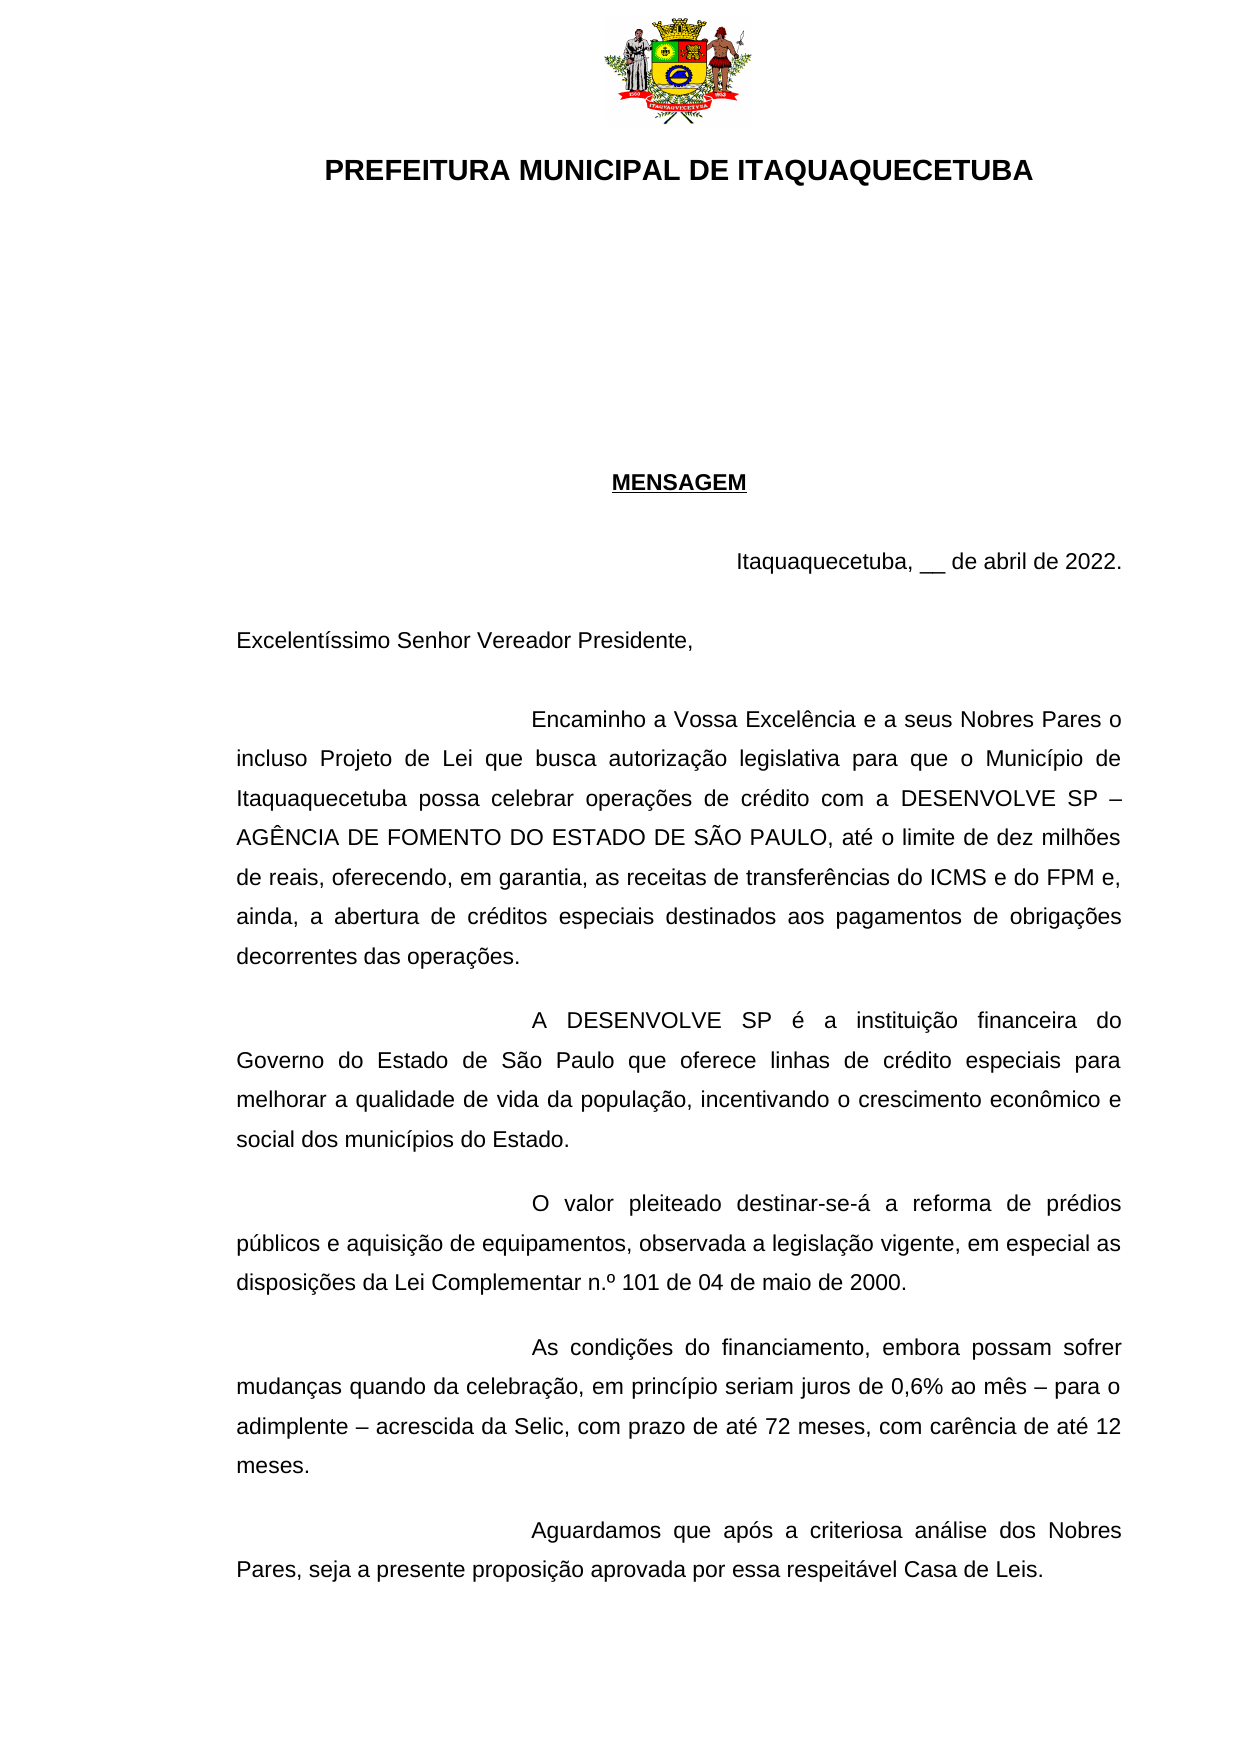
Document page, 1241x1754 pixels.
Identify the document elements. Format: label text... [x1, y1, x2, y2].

text O valor pleiteado destinar-se-á a reforma de prédios públicos e aquisição de equipamentos, observada a legislação vigente, em especial as disposições da Lei Complementar n.º 101 de 04 de maio de 2000. [236, 1190, 1122, 1296]
text A DESENVOLVE SP é a instituição financeira do Governo do Estado de São Paulo que oferece linhas de crédito especiais para melhorar a qualidade de vida da população, incentivando o crescimento econômico e social dos municípios do Estado. [236, 1007, 1122, 1152]
text Excelentíssimo Senhor Vereador Presidente, [236, 627, 1122, 653]
picture [603, 16, 754, 126]
text Encaminho a Vossa Excelência e a seus Nobres Pares o incluso Projeto de Lei que busca autorização legislativa para que o Município de Itaquaquecetuba possa celebrar operações de crédito com a DESENVOLVE SP – AGÊNCIA DE FOMENTO DO ESTADO DE SÃO PAULO, até o limite de dez milhões de reais, oferecendo, em garantia, as receitas de transferências do ICMS e do FPM e, ainda, a abertura de créditos especiais destinados aos pagamentos de obrigações decorrentes das operações. [236, 706, 1122, 969]
text MENSAGEM [236, 469, 1122, 495]
text Itaquaquecetuba, __ de abril de 2022. [236, 548, 1122, 574]
text Aguardamos que após a criteriosa análise dos Nobres Pares, seja a presente proposição aprovada por essa respeitável Casa de Leis. [236, 1517, 1122, 1582]
text As condições do financiamento, embora possam sofrer mudanças quando da celebração, em princípio seriam juros de 0,6% ao mês – para o adimplente – acrescida da Selic, com prazo de até 72 meses, com carência de até 12 meses. [236, 1334, 1122, 1478]
